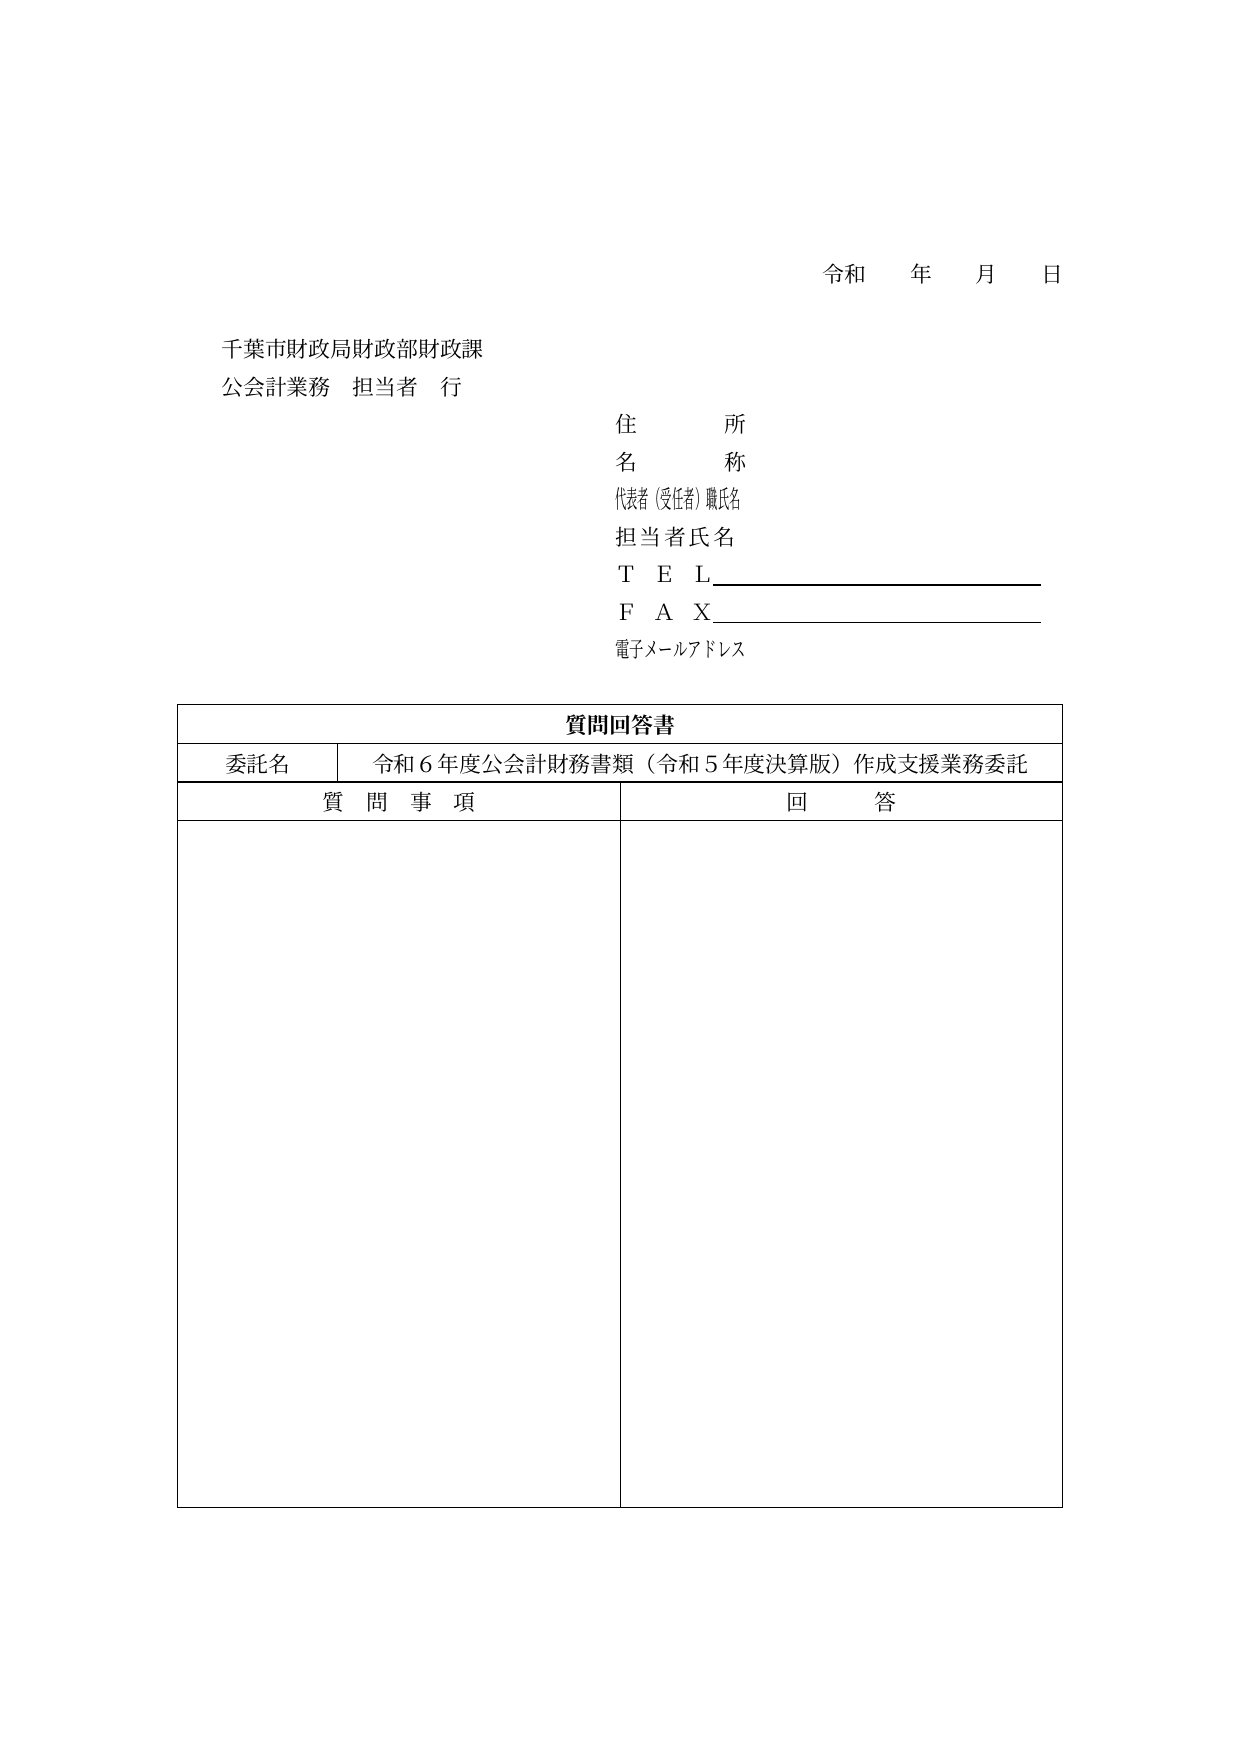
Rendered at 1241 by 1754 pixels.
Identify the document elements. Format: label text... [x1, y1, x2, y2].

text 担当者氏名 [177, 517, 1063, 554]
table_cell 質 問 事 項 [178, 783, 620, 820]
text ＴＥＬ [177, 554, 1063, 592]
text 千葉市財政局財政部財政課 [177, 329, 1063, 367]
table_header 質問回答書 [178, 705, 1062, 743]
text 電子メールアドレス [177, 629, 1063, 667]
text 公会計業務 担当者 行 [177, 367, 1063, 404]
text 代表者（受任者）職氏名 [177, 479, 1063, 517]
table_cell 委託名 [178, 744, 337, 781]
table_cell [178, 821, 620, 1507]
table_cell 令和６年度公会計財務書類（令和５年度決算版）作成支援業務委託 [338, 744, 1062, 781]
text 住 所 [177, 404, 1063, 442]
table_cell [621, 821, 1062, 1507]
text 名 称 [177, 442, 1063, 479]
table_cell 回 答 [621, 783, 1062, 820]
text ＦＡＸ [177, 592, 1063, 629]
text 令和 年 月 日 [177, 254, 1063, 292]
